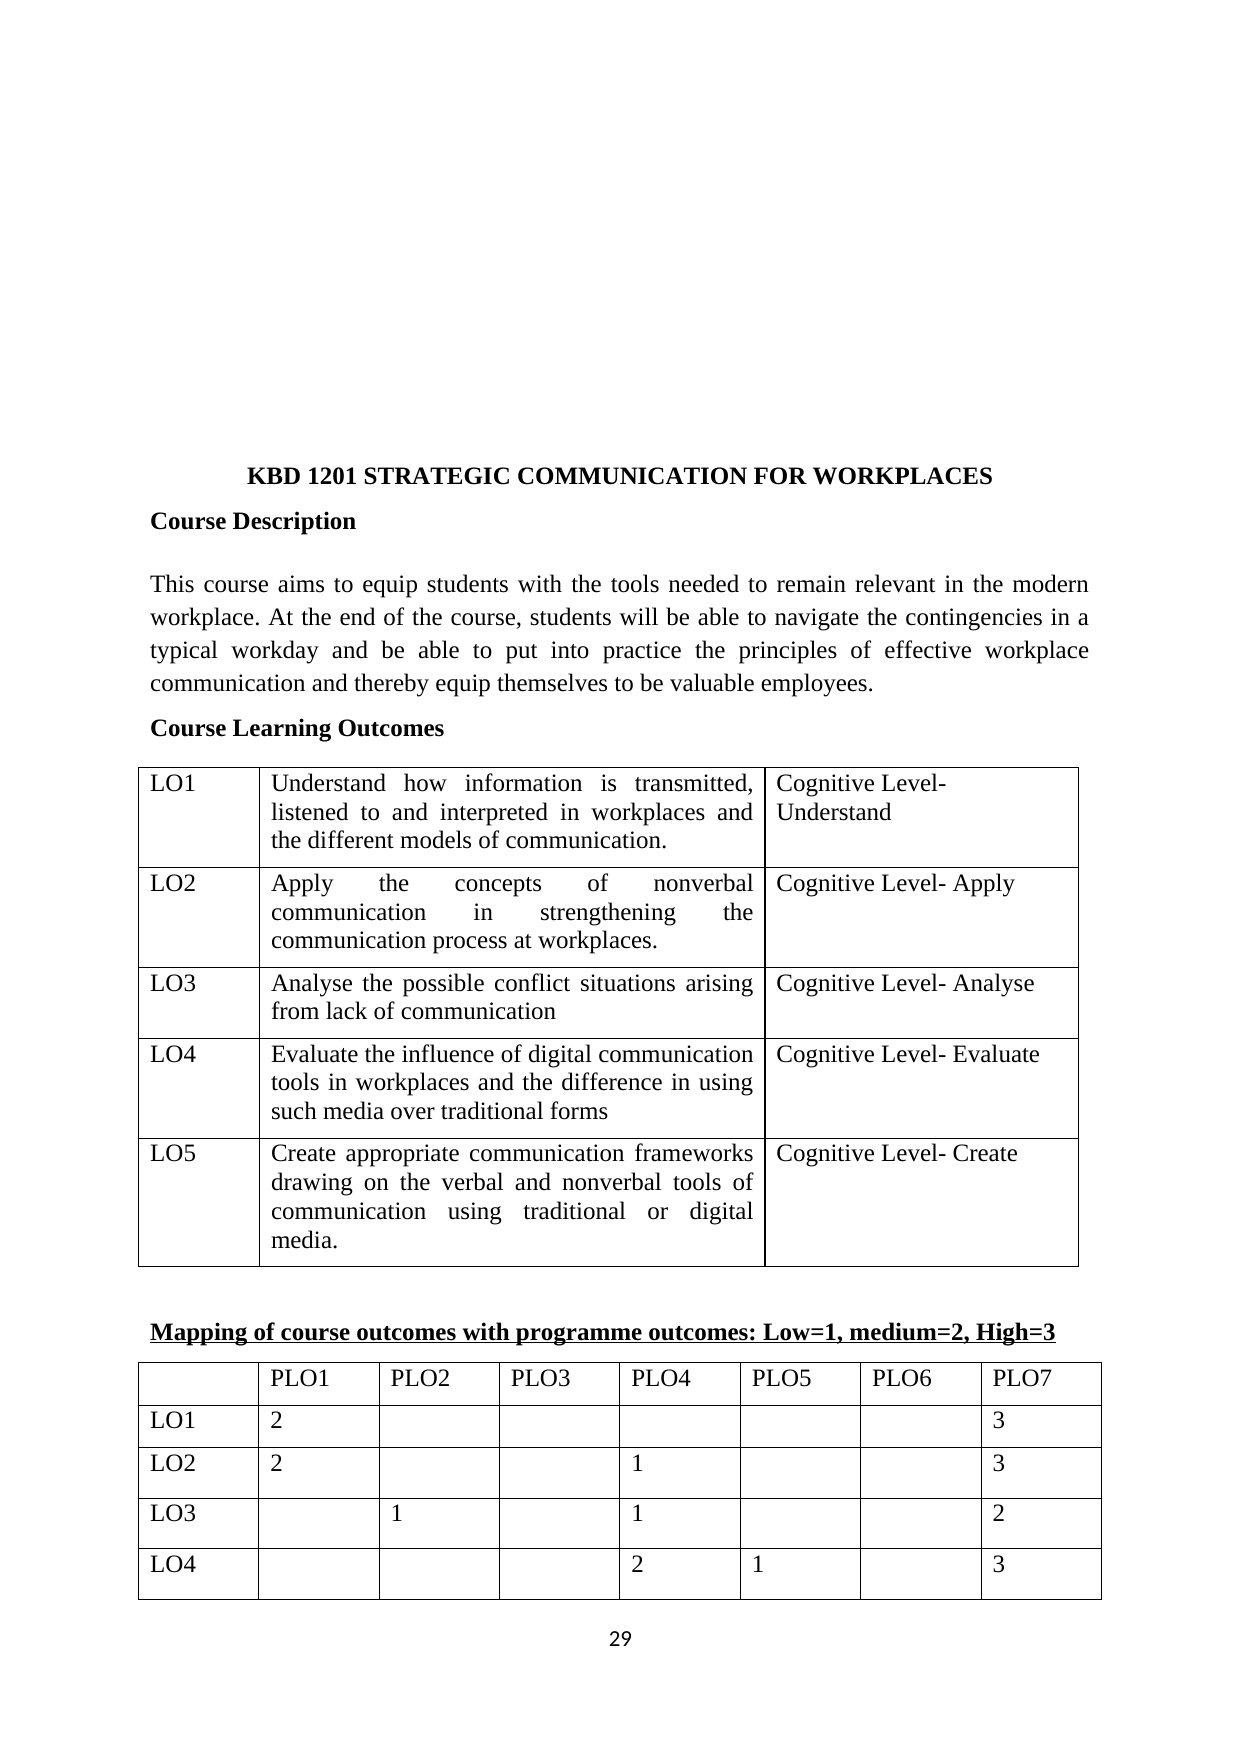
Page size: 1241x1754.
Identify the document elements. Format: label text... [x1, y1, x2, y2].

table_cell 3 [982, 1448, 1101, 1497]
table_cell Cognitive Level- Analyse [766, 968, 1078, 1038]
table_cell 2 [259, 1448, 379, 1497]
table_cell 2 [620, 1549, 740, 1599]
table_cell [380, 1448, 499, 1497]
table_header PLO5 [741, 1363, 860, 1404]
table_cell 1 [620, 1499, 740, 1548]
table_cell 3 [982, 1549, 1101, 1599]
table_cell [259, 1549, 379, 1599]
table_cell [500, 1549, 619, 1599]
table_cell Create appropriate communication frameworks drawing on the verbal and nonverbal tools of communication using traditional or digital media. [260, 1139, 764, 1266]
table_cell Evaluate the influence of digital communication tools in workplaces and the difference in using such media over traditional forms [260, 1039, 764, 1137]
table_header PLO2 [380, 1363, 499, 1404]
table_cell LO5 [139, 1139, 259, 1266]
table_cell [620, 1406, 740, 1447]
table_cell Cognitive Level- Apply [766, 868, 1078, 967]
table_cell [741, 1448, 860, 1497]
table_header Understand how information is transmitted, listened to and interpreted in workplaces and the different models of communication. [260, 768, 764, 867]
table_cell [741, 1499, 860, 1548]
table_header PLO3 [500, 1363, 619, 1404]
table_header PLO7 [982, 1363, 1101, 1404]
table_header Cognitive Level- Understand [766, 768, 1078, 867]
text Course Learning Outcomes [150, 713, 1090, 742]
table_cell [741, 1406, 860, 1447]
table_header [139, 1363, 258, 1404]
text Mapping of course outcomes with programme outcomes: Low=1, medium=2, High=3 [150, 1317, 1090, 1346]
table_cell 3 [982, 1406, 1101, 1447]
table_cell LO3 [139, 1499, 258, 1548]
table_cell [861, 1499, 981, 1548]
text KBD 1201 STRATEGIC COMMUNICATION FOR WORKPLACES [150, 461, 1090, 490]
table_cell 2 [259, 1406, 379, 1447]
table_cell LO4 [139, 1549, 258, 1599]
table_cell Analyse the possible conflict situations arising from lack of communication [260, 968, 764, 1038]
table_cell 1 [620, 1448, 740, 1497]
table_cell [861, 1549, 981, 1599]
table_cell LO4 [139, 1039, 259, 1137]
table_header PLO4 [620, 1363, 740, 1404]
table_cell Cognitive Level- Evaluate [766, 1039, 1078, 1137]
table_cell LO2 [139, 868, 259, 967]
table_header PLO6 [861, 1363, 981, 1404]
table_header LO1 [139, 768, 259, 867]
table_cell [500, 1448, 619, 1497]
table_cell 1 [741, 1549, 860, 1599]
table_cell LO2 [139, 1448, 258, 1497]
table_cell LO3 [139, 968, 259, 1038]
text Course Description [150, 506, 1090, 535]
table_cell [380, 1406, 499, 1447]
text This course aims to equip students with the tools needed to remain relevant in the modern workplace. At the end of the course, students will be able to navigate the contingencies in a typical workday and be able to put into practice the principles of effective workplace communication and thereby equip themselves to be valuable employees. [150, 569, 1090, 696]
table_cell [861, 1448, 981, 1497]
table_cell [861, 1406, 981, 1447]
table_cell [500, 1406, 619, 1447]
table_cell [259, 1499, 379, 1548]
table_cell Cognitive Level- Create [766, 1139, 1078, 1266]
table_cell LO1 [139, 1406, 258, 1447]
table_cell [500, 1499, 619, 1548]
table_header PLO1 [259, 1363, 379, 1404]
table_cell [380, 1549, 499, 1599]
table_cell Apply the concepts of nonverbal communication in strengthening the communication process at workplaces. [260, 868, 764, 967]
table_cell 2 [982, 1499, 1101, 1548]
table_cell 1 [380, 1499, 499, 1548]
